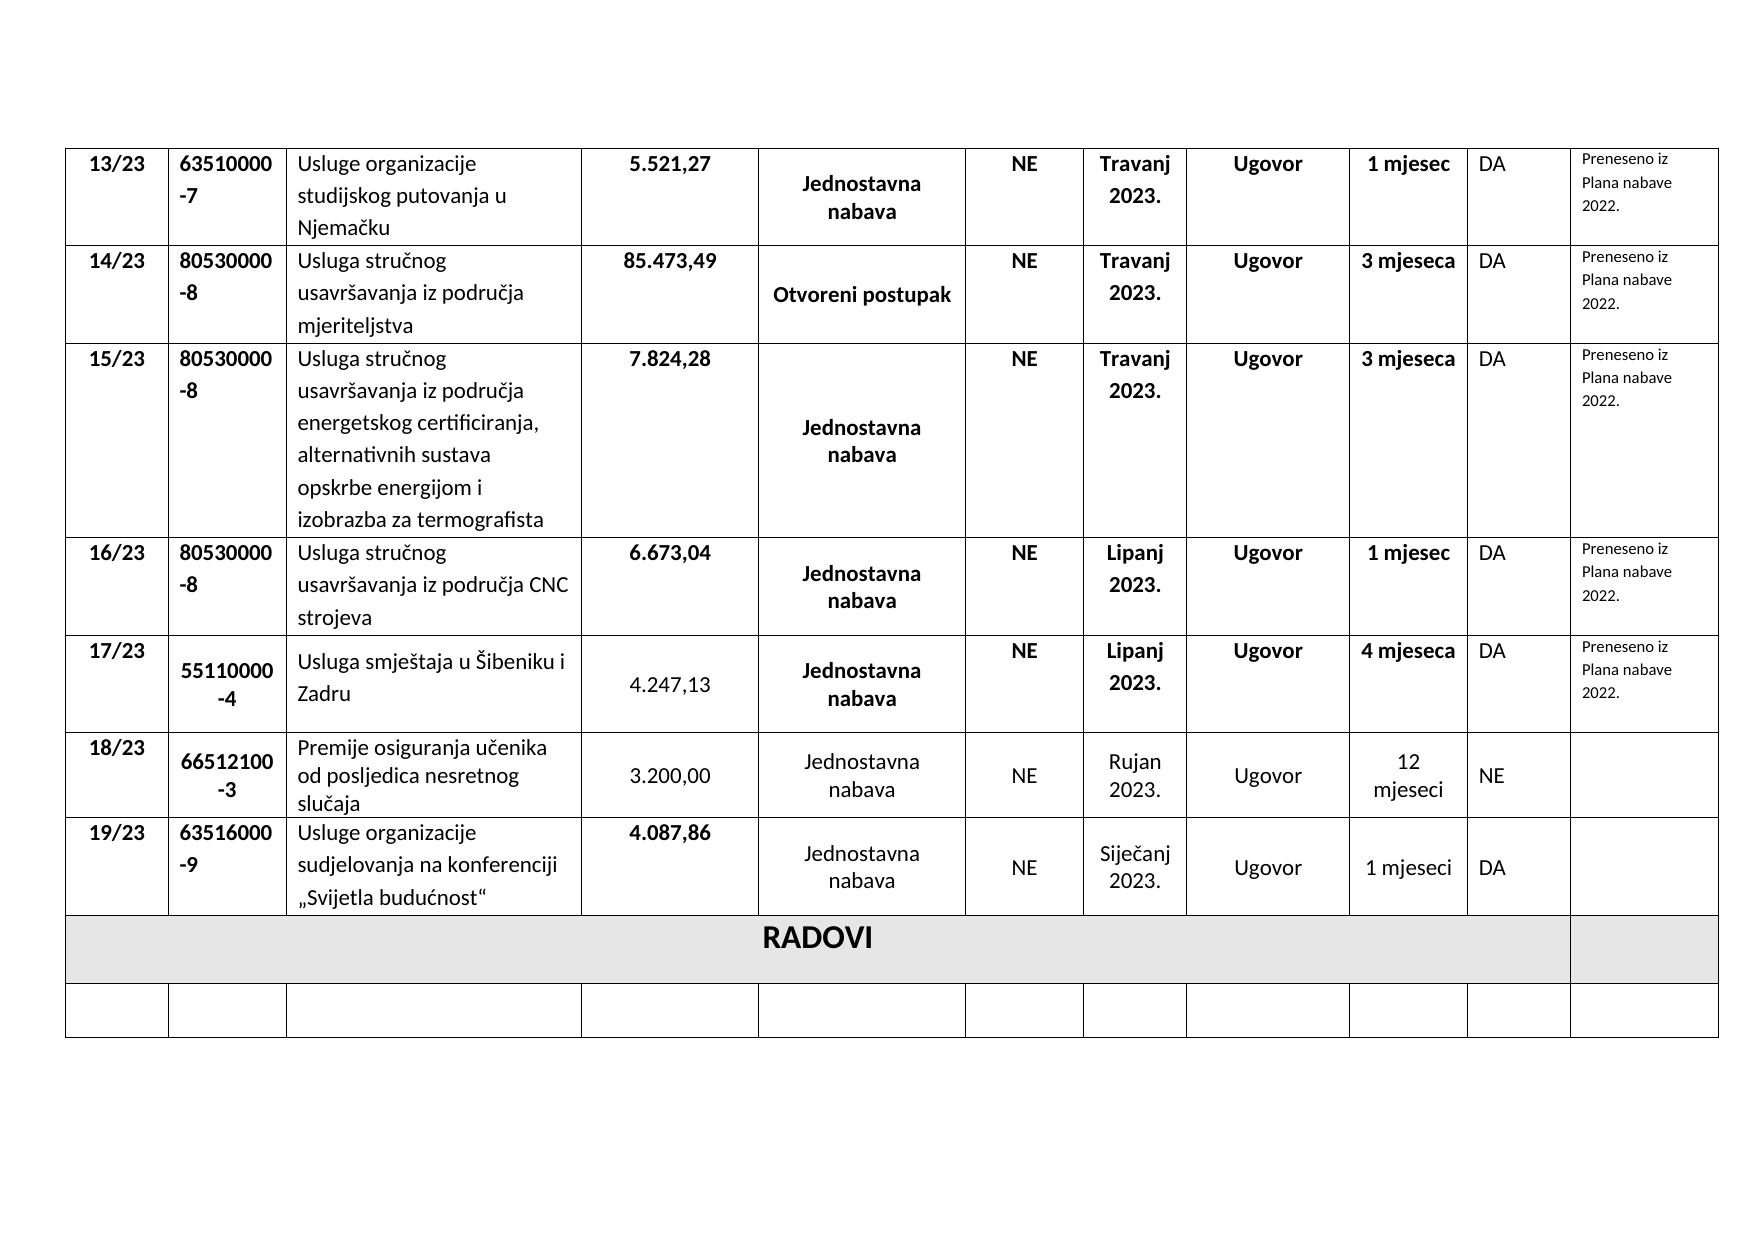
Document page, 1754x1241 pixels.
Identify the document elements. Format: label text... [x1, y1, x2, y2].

table_cell Jednostavna nabava [759, 636, 965, 732]
table_cell 6.673,04 [582, 538, 758, 635]
table_cell NE [966, 246, 1083, 343]
table_cell DA [1468, 538, 1570, 635]
table_cell [1571, 818, 1718, 915]
table_cell Usluge organizacije sudjelovanja na konferenciji „Svijetla budućnost“ [287, 818, 581, 915]
table_cell [169, 984, 286, 1037]
table_cell 80530000-8 [169, 344, 286, 537]
table_cell RADOVI [66, 916, 1570, 983]
table_cell Usluga stručnog usavršavanja iz područja mjeriteljstva [287, 246, 581, 343]
table_cell Premije osiguranja učenika od posljedica nesretnog slučaja [287, 733, 581, 817]
table_cell Siječanj 2023. [1084, 818, 1186, 915]
table_cell Usluga smještaja u Šibeniku i Zadru [287, 636, 581, 732]
table_cell 80530000-8 [169, 246, 286, 343]
table_cell [582, 984, 758, 1037]
table_cell NE [966, 538, 1083, 635]
table_cell Rujan 2023. [1084, 733, 1186, 817]
table_cell 18/23 [66, 733, 168, 817]
table_cell 80530000-8 [169, 538, 286, 635]
table_cell Usluge organizacije studijskog putovanja u Njemačku [287, 149, 581, 245]
table_cell Jednostavna nabava [759, 818, 965, 915]
table_cell Preneseno iz Plana nabave 2022. [1571, 344, 1718, 537]
table_cell 85.473,49 [582, 246, 758, 343]
table_cell Usluga stručnog usavršavanja iz područja energetskog certificiranja, alternativnih sustava opskrbe energijom i izobrazba za termografista [287, 344, 581, 537]
table_cell Jednostavna nabava [759, 538, 965, 635]
table_cell Travanj 2023. [1084, 344, 1186, 537]
table_cell 13/23 [66, 149, 168, 245]
table_cell Lipanj 2023. [1084, 538, 1186, 635]
table_cell [1571, 984, 1718, 1037]
table_cell NE [966, 149, 1083, 245]
table_cell DA [1468, 818, 1570, 915]
table_cell Ugovor [1187, 344, 1349, 537]
table_cell DA [1468, 149, 1570, 245]
table_cell Preneseno iz Plana nabave 2022. [1571, 538, 1718, 635]
table_cell Travanj 2023. [1084, 149, 1186, 245]
table_cell DA [1468, 246, 1570, 343]
table_cell Otvoreni postupak [759, 246, 965, 343]
table_cell Lipanj 2023. [1084, 636, 1186, 732]
table_cell DA [1468, 344, 1570, 537]
table_cell 14/23 [66, 246, 168, 343]
table_cell 3 mjeseca [1350, 344, 1467, 537]
table_cell Ugovor [1187, 636, 1349, 732]
table_cell [1187, 984, 1349, 1037]
table_cell Ugovor [1187, 538, 1349, 635]
table_cell Ugovor [1187, 149, 1349, 245]
table_cell [66, 984, 168, 1037]
table_cell [1350, 984, 1467, 1037]
table_cell NE [966, 733, 1083, 817]
table_cell 63510000-7 [169, 149, 286, 245]
table_cell 19/23 [66, 818, 168, 915]
table_cell [966, 984, 1083, 1037]
table_cell [1468, 984, 1570, 1037]
table_cell 15/23 [66, 344, 168, 537]
table_cell NE [1468, 733, 1570, 817]
table_cell Travanj 2023. [1084, 246, 1186, 343]
table_cell [287, 984, 581, 1037]
table_cell NE [966, 818, 1083, 915]
table_cell 3 mjeseca [1350, 246, 1467, 343]
table_cell [1571, 916, 1718, 983]
table_cell 5.521,27 [582, 149, 758, 245]
table_cell DA [1468, 636, 1570, 732]
table_cell 1 mjeseci [1350, 818, 1467, 915]
table_cell 1 mjesec [1350, 538, 1467, 635]
table_cell Preneseno iz Plana nabave 2022. [1571, 636, 1718, 732]
table_cell Jednostavna nabava [759, 149, 965, 245]
table_cell 17/23 [66, 636, 168, 732]
table_cell [759, 984, 965, 1037]
table_cell 12 mjeseci [1350, 733, 1467, 817]
table_cell 4.087,86 [582, 818, 758, 915]
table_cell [1571, 149, 1718, 245]
table_cell [1084, 984, 1186, 1037]
table_cell 7.824,28 [582, 344, 758, 537]
table_cell Ugovor [1187, 733, 1349, 817]
table_cell Usluga stručnog usavršavanja iz područja CNC strojeva [287, 538, 581, 635]
table_cell 16/23 [66, 538, 168, 635]
table_cell 4 mjeseca [1350, 636, 1467, 732]
table_cell NE [966, 344, 1083, 537]
table_cell Jednostavna nabava [759, 344, 965, 537]
table_cell [1571, 733, 1718, 817]
table_cell 63516000-9 [169, 818, 286, 915]
table_cell 4.247,13 [582, 636, 758, 732]
table_cell 66512100-3 [169, 733, 286, 817]
table_cell 55110000-4 [169, 636, 286, 732]
table_cell Preneseno iz Plana nabave 2022. [1571, 246, 1718, 343]
table_cell 3.200,00 [582, 733, 758, 817]
table_cell NE [966, 636, 1083, 732]
table_cell 1 mjesec [1350, 149, 1467, 245]
table_cell Ugovor [1187, 246, 1349, 343]
table_cell Jednostavna nabava [759, 733, 965, 817]
table_cell Ugovor [1187, 818, 1349, 915]
